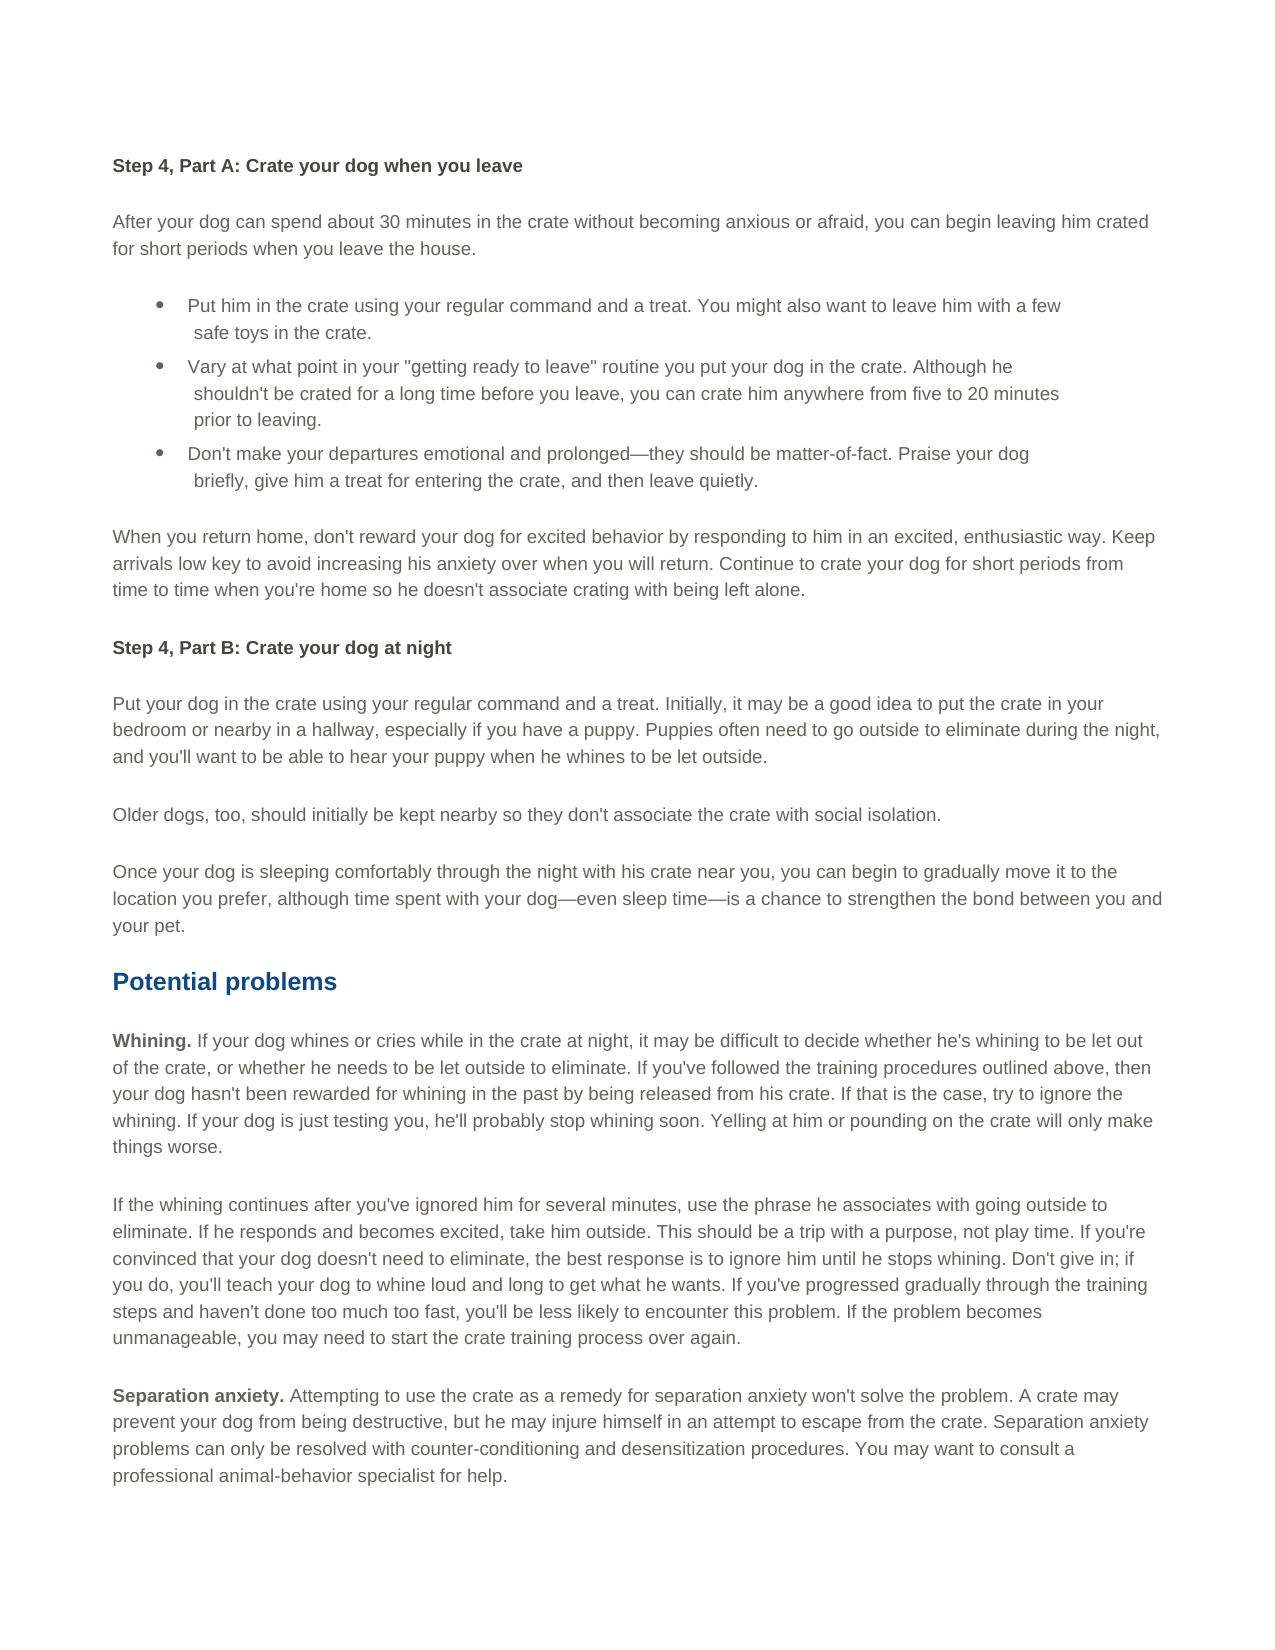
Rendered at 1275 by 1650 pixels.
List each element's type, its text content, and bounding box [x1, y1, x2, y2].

text Older dogs, too, should initially be kept nearby so they don't associate the crate with social isolation. [112, 798, 1162, 825]
text Step 4, Part B: Crate your dog at night [112, 632, 1162, 658]
list Don't make your departures emotional and prolonged—they should be matter-of-fact. Praise your dog briefly, give him a treat for entering the crate, and then leave quietly. [156, 438, 1083, 492]
text After your dog can spend about 30 minutes in the crate without becoming anxious or afraid, you can begin leaving him crated for short periods when you leave the house. [112, 206, 1162, 259]
text Step 4, Part A: Crate your dog when you leave [112, 150, 1162, 177]
text Put your dog in the crate using your regular command and a treat. Initially, it may be a good idea to put the crate in your bedroom or nearby in a hallway, especially if you have a puppy. Puppies often need to go outside to eliminate during the night, and you'll want to be able to hear your puppy when he whines to be let outside. [112, 687, 1162, 767]
list Vary at what point in your "getting ready to leave" routine you put your dog in the crate. Although he shouldn't be crated for a long time before you leave, you can crate him anywhere from five to 20 minutes prior to leaving. [156, 351, 1083, 431]
text When you return home, don't reward your dog for excited behavior by responding to him in an excited, enthusiastic way. Keep arrivals low key to avoid increasing his anxiety over when you will return. Continue to crate your dog for short periods from time to time when you're home so he doesn't associate crating with being left alone. [112, 521, 1162, 601]
text Once your dog is sleeping comfortably through the night with his crate near you, you can begin to gradually move it to the location you prefer, although time spent with your dog—even sleep time—is a chance to strengthen the bond between you and your pet. [112, 856, 1162, 936]
text Separation anxiety. Attempting to use the crate as a remedy for separation anxiety won't solve the problem. A crate may prevent your dog from being destructive, but he may injure himself in an attempt to escape from the crate. Separation anxiety problems can only be resolved with counter-conditioning and desensitization procedures. You may want to consult a professional animal-behavior specialist for help. [112, 1380, 1162, 1486]
text If the whining continues after you've ignored him for several minutes, use the phrase he associates with going outside to eliminate. If he responds and becomes excited, take him outside. This should be a trip with a purpose, not play time. If you're convinced that your dog doesn't need to eliminate, the best response is to ignore him until he stops whining. Don't give in; if you do, you'll teach your dog to whine loud and long to get what he wants. If you've progressed gradually through the training steps and haven't done too much too fast, you'll be less likely to encounter this problem. If the problem becomes unmanageable, you may need to start the crate training process over again. [112, 1189, 1162, 1348]
list Put him in the crate using your regular command and a treat. You might also want to leave him with a few safe toys in the crate. [156, 290, 1083, 343]
text Potential problems [112, 967, 1162, 996]
text Whining. If your dog whines or cries while in the crate at night, it may be difficult to decide whether he's whining to be let out of the crate, or whether he needs to be let outside to eliminate. If you've followed the training procedures outlined above, then your dog hasn't been rewarded for whining in the past by being released from his crate. If that is the case, try to ignore the whining. If your dog is just testing you, he'll probably stop whining soon. Yelling at him or pounding on the crate will only make things worse. [112, 1025, 1162, 1158]
